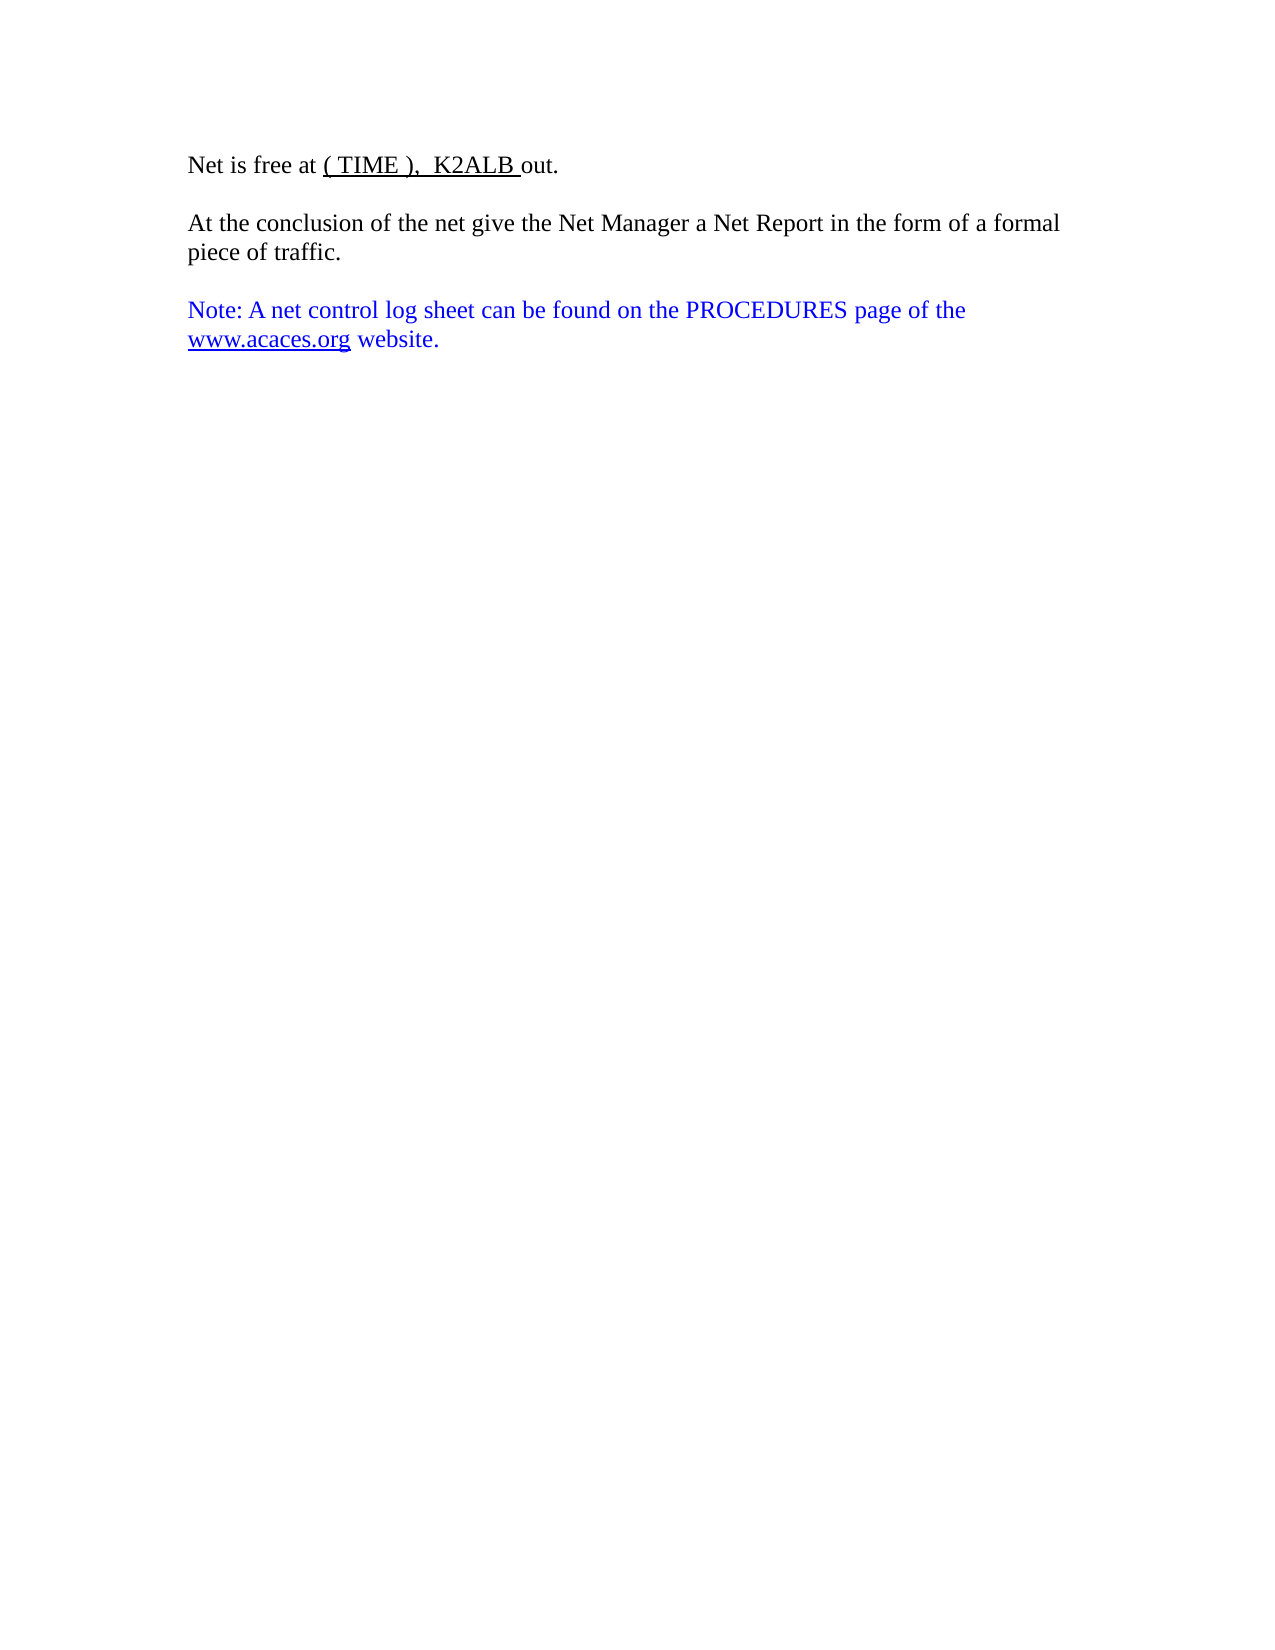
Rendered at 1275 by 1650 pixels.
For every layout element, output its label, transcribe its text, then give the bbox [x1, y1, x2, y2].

list At the conclusion of the net give the Net Manager a Net Report in the form of a formal piece of traffic. [187, 208, 1087, 266]
text Note: A net control log sheet can be found on the PROCEDURES page of the www.acaces.org website. [187, 295, 1087, 353]
list Net is free at ( TIME ), K2ALB out. [187, 150, 1087, 179]
